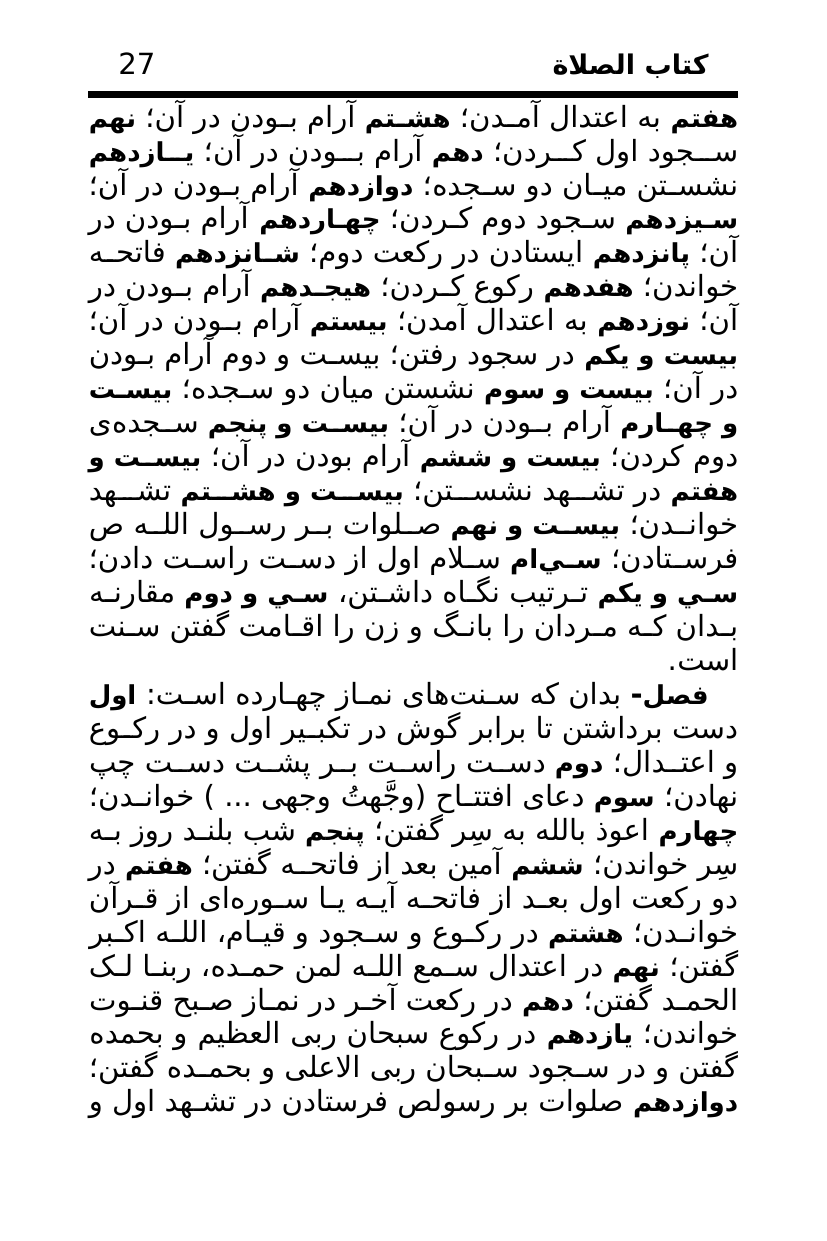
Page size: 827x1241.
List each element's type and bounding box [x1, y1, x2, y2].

text [89, 677, 738, 1119]
text [89, 100, 738, 677]
